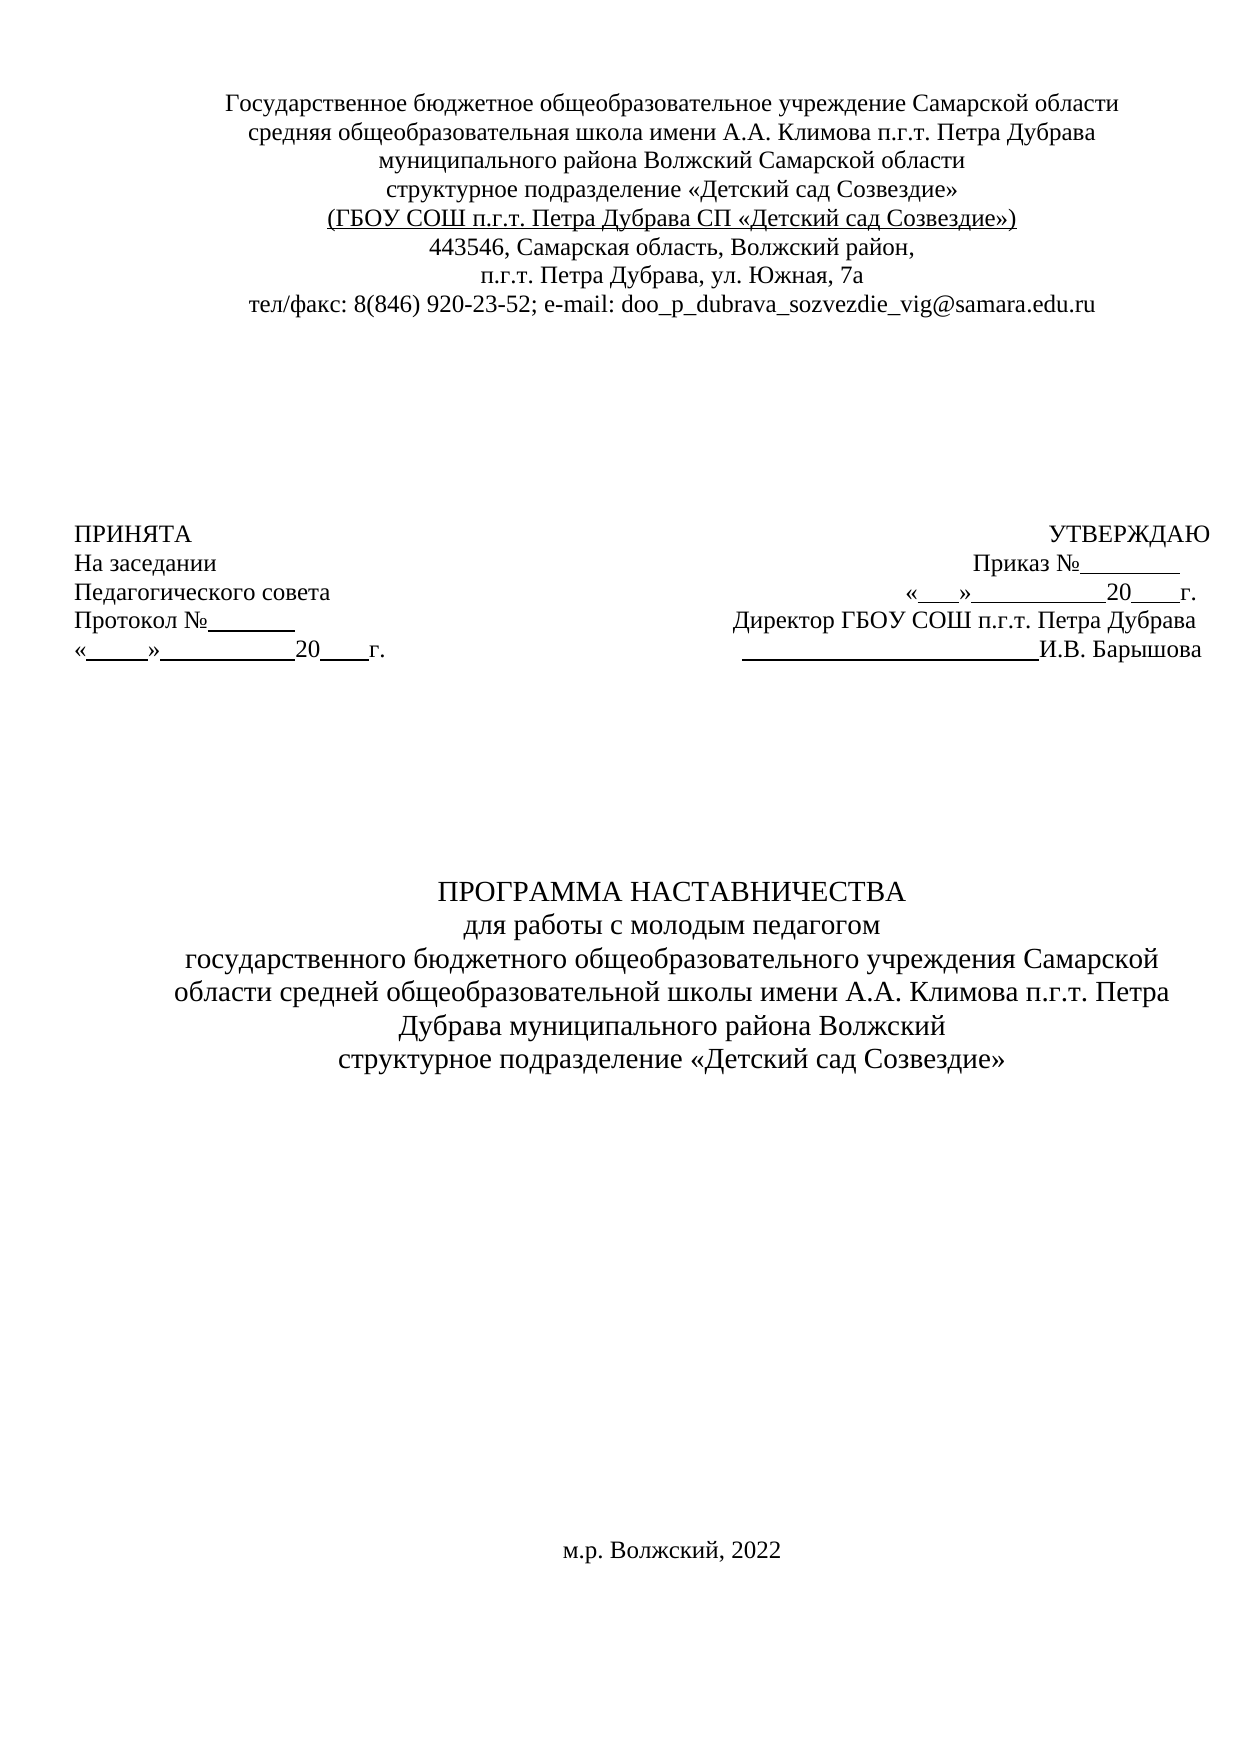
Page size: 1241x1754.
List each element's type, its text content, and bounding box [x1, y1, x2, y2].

text Государственное бюджетное общеобразовательное учреждение Самарской области [148, 88, 1196, 117]
text (ГБОУ СОШ п.г.т. Петра Дубрава СП «Детский сад Созвездие») [148, 203, 1196, 232]
text 443546, Самарская область, Волжский район, [148, 232, 1196, 260]
text государственного бюджетного общеобразовательного учреждения Самарской области средней общеобразовательной школы имени А.А. Климова п.г.т. Петра Дубрава муниципального района Волжский [148, 941, 1196, 1041]
text структурное подразделение «Детский сад Созвездие» [148, 174, 1196, 203]
text На заседании Приказ № [74, 548, 1211, 577]
text « » 20 г. И.В. Барышова [74, 634, 1211, 663]
text Протокол № Директор ГБОУ СОШ п.г.т. Петра Дубрава [74, 605, 1211, 634]
text тел/факс: 8(846) 920-23-52; e-mail: doo_p_dubrava_sozvezdie_vig@samara.edu.ru [148, 289, 1196, 318]
text Педагогического совета « » 20 г. [74, 577, 1211, 605]
text м.р. Волжский, 2022 [148, 1535, 1196, 1564]
text структурное подразделение «Детский сад Созвездие» [148, 1041, 1196, 1075]
text средняя общеобразовательная школа имени А.А. Климова п.г.т. Петра Дубрава [148, 117, 1196, 145]
text муниципального района Волжский Самарской области [148, 145, 1196, 174]
text п.г.т. Петра Дубрава, ул. Южная, 7а [148, 260, 1196, 289]
text ПРИНЯТА УТВЕРЖДАЮ [74, 519, 1211, 548]
text ПРОГРАММА НАСТАВНИЧЕСТВА [148, 874, 1196, 907]
text для работы с молодым педагогом [148, 907, 1196, 941]
